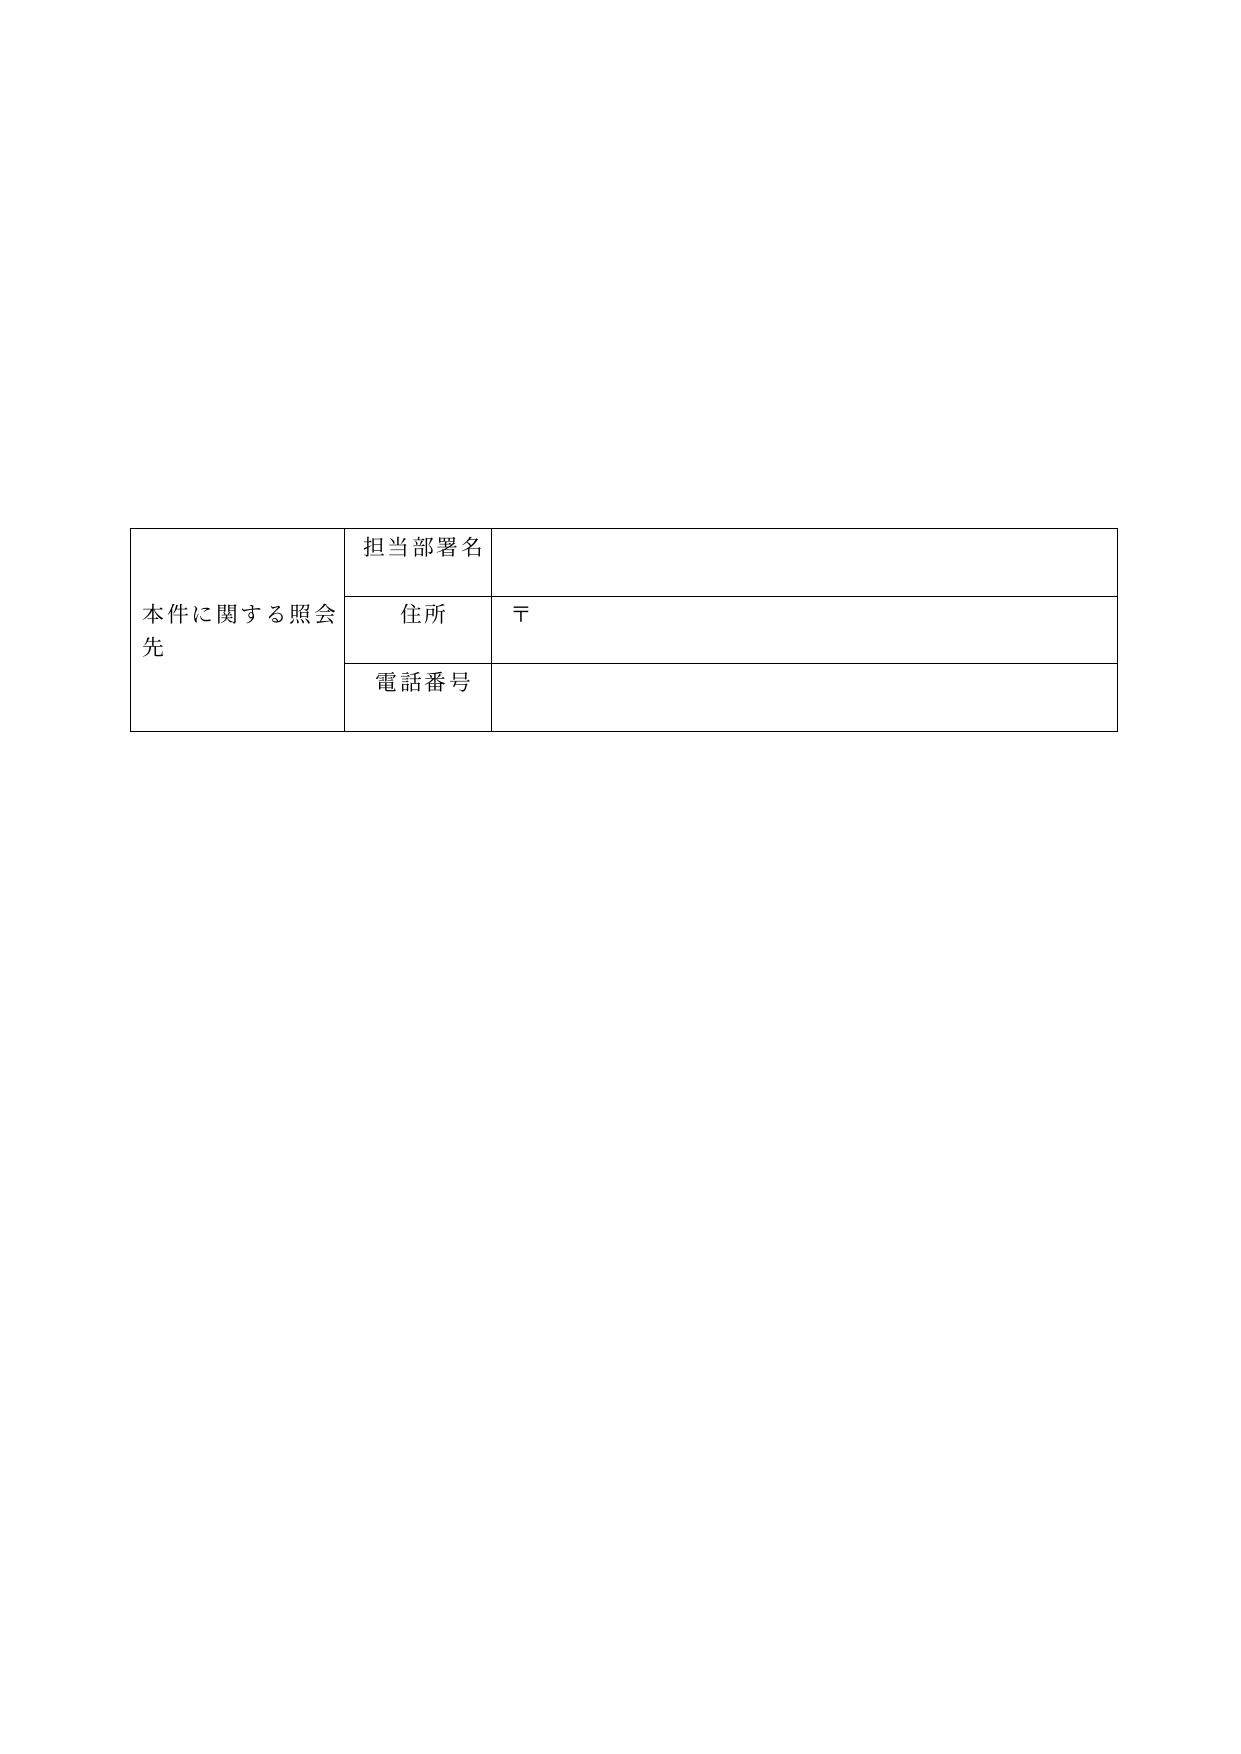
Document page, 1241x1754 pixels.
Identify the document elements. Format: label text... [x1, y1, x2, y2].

table_cell 住所 [345, 597, 491, 663]
table_cell 電話番号 [345, 664, 491, 731]
table_header [492, 529, 1117, 596]
table_cell 〒 [492, 597, 1117, 663]
table_header 担当部署名 [345, 529, 491, 596]
table_cell [492, 664, 1117, 731]
table_header 本件に関する照会先 [131, 529, 344, 731]
